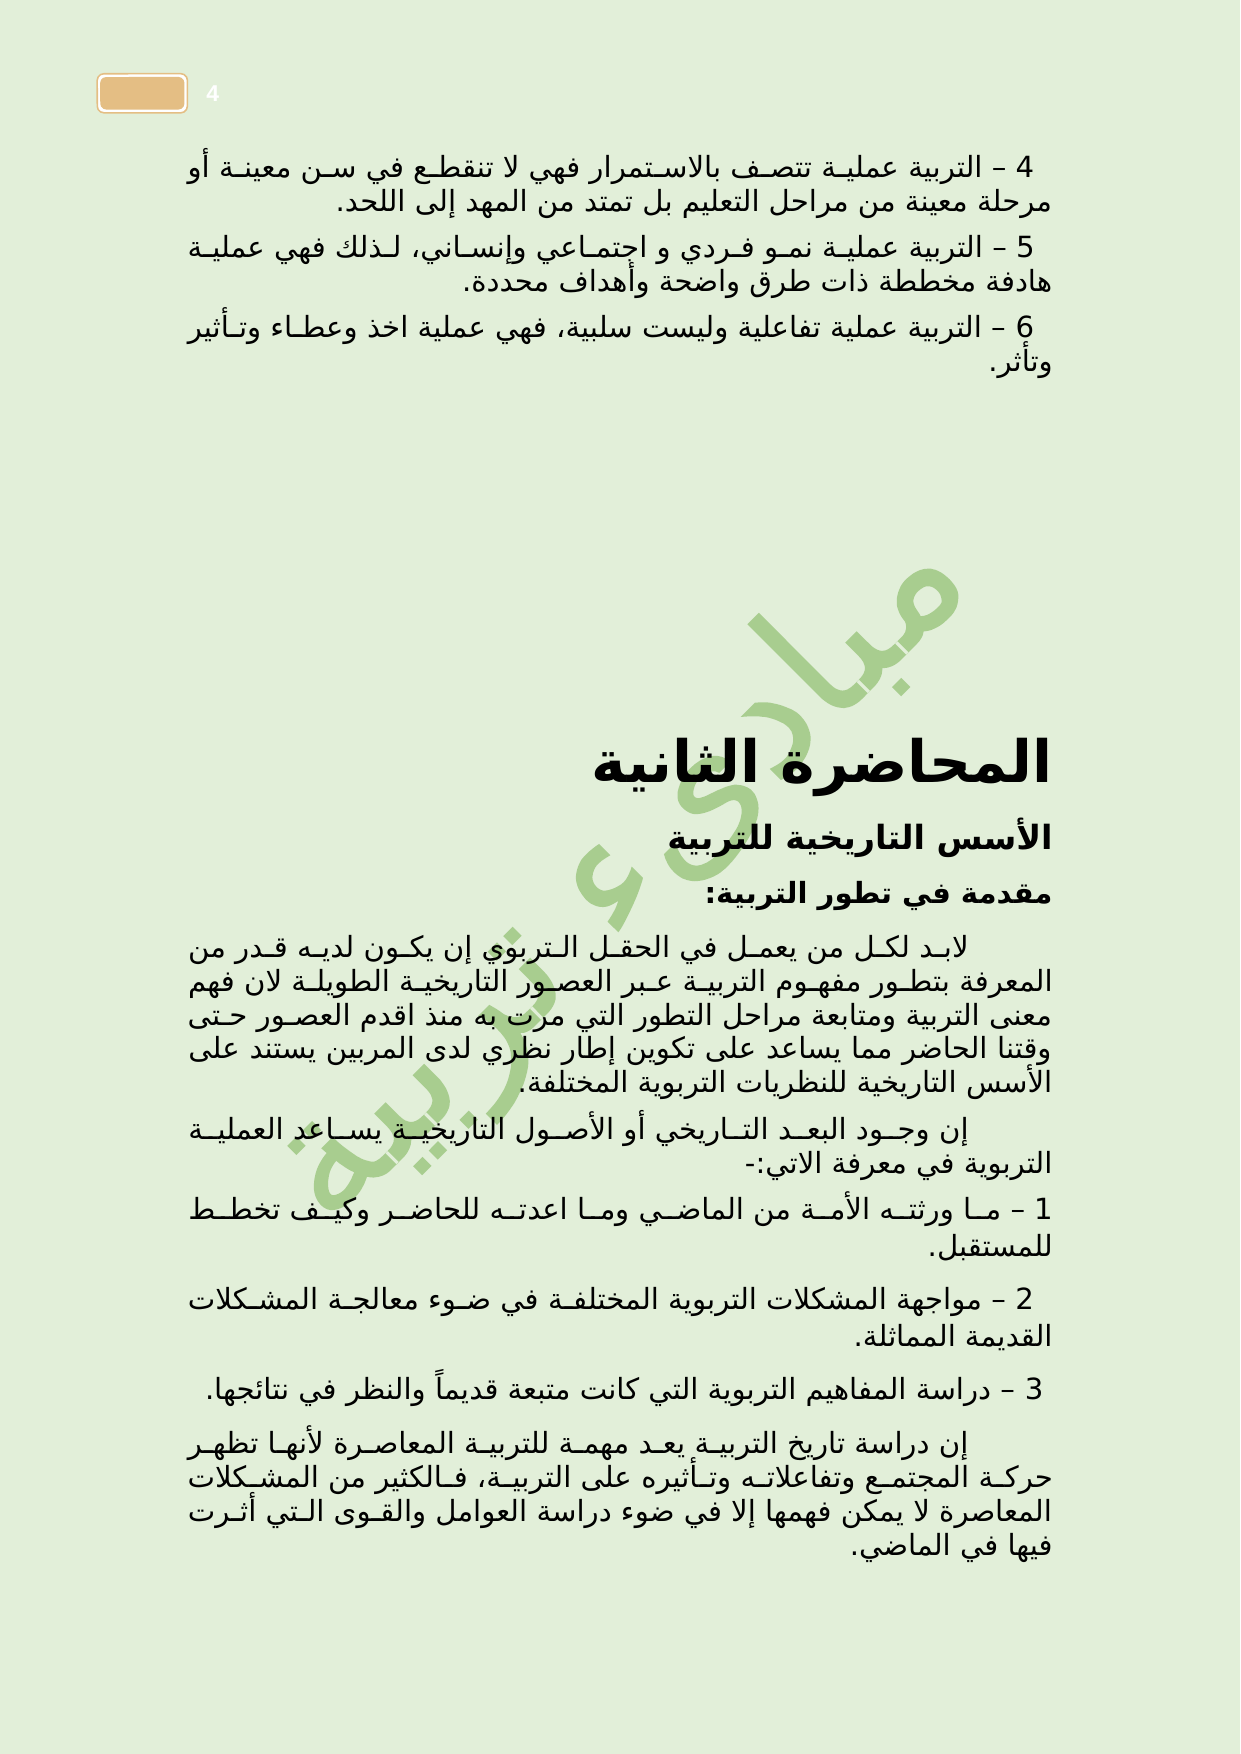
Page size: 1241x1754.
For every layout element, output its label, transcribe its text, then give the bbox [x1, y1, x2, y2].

text 6 – التربية عملية تفاعلية وليست سلبية، فهي عملية اخذ وعطاء وتأثير وتأثر. [187, 311, 1053, 379]
text 4 – التربية عملية تتصف بالاستمرار فهي لا تنقطع في سن معينة أو مرحلة معينة من مراحل التعليم بل تمتد من المهد إلى اللحد. [187, 150, 1053, 218]
text لابد لكل من يعمل في الحقل التربوي إن يكون لديه قدر من المعرفة بتطور مفهوم التربية عبر العصور التاريخية الطويلة لان فهم معنى التربية ومتابعة مراحل التطور التي مرت به منذ اقدم العصور حتى وقتنا الحاضر مما يساعد على تكوين إطار نظري لدى المربين يستند على الأسس التاريخية للنظريات التربوية المختلفة. [187, 930, 1053, 1100]
text 5 – التربية عملية نمو فردي و اجتماعي وإنساني، لذلك فهي عملية هادفة مخططة ذات طرق واضحة وأهداف محددة. [187, 230, 1053, 298]
text المحاضرة الثانية [187, 728, 1053, 796]
text إن دراسة تاريخ التربية يعد مهمة للتربية المعاصرة لأنها تظهر حركة المجتمع وتفاعلاته وتأثيره على التربية، فالكثير من المشكلات المعاصرة لا يمكن فهمها إلا في ضوء دراسة العوامل والقوى التي أثرت فيها في الماضي. [187, 1426, 1053, 1562]
text مقدمة في تطور التربية: [187, 877, 1053, 911]
text 1 – ما ورثته الأمة من الماضي وما اعدته للحاضر وكيف تخطط للمستقبل. [187, 1193, 1053, 1263]
text 2 – مواجهة المشكلات التربوية المختلفة في ضوء معالجة المشكلات القديمة المماثلة. [187, 1283, 1053, 1353]
text إن وجود البعد التاريخي أو الأصول التاريخية يساعد العملية التربوية في معرفة الاتي:- [187, 1112, 1053, 1180]
text الأسس التاريخية للتربية [187, 818, 1053, 857]
text 3 – دراسة المفاهيم التربوية التي كانت متبعة قديماً والنظر في نتائجها. [187, 1373, 1053, 1407]
